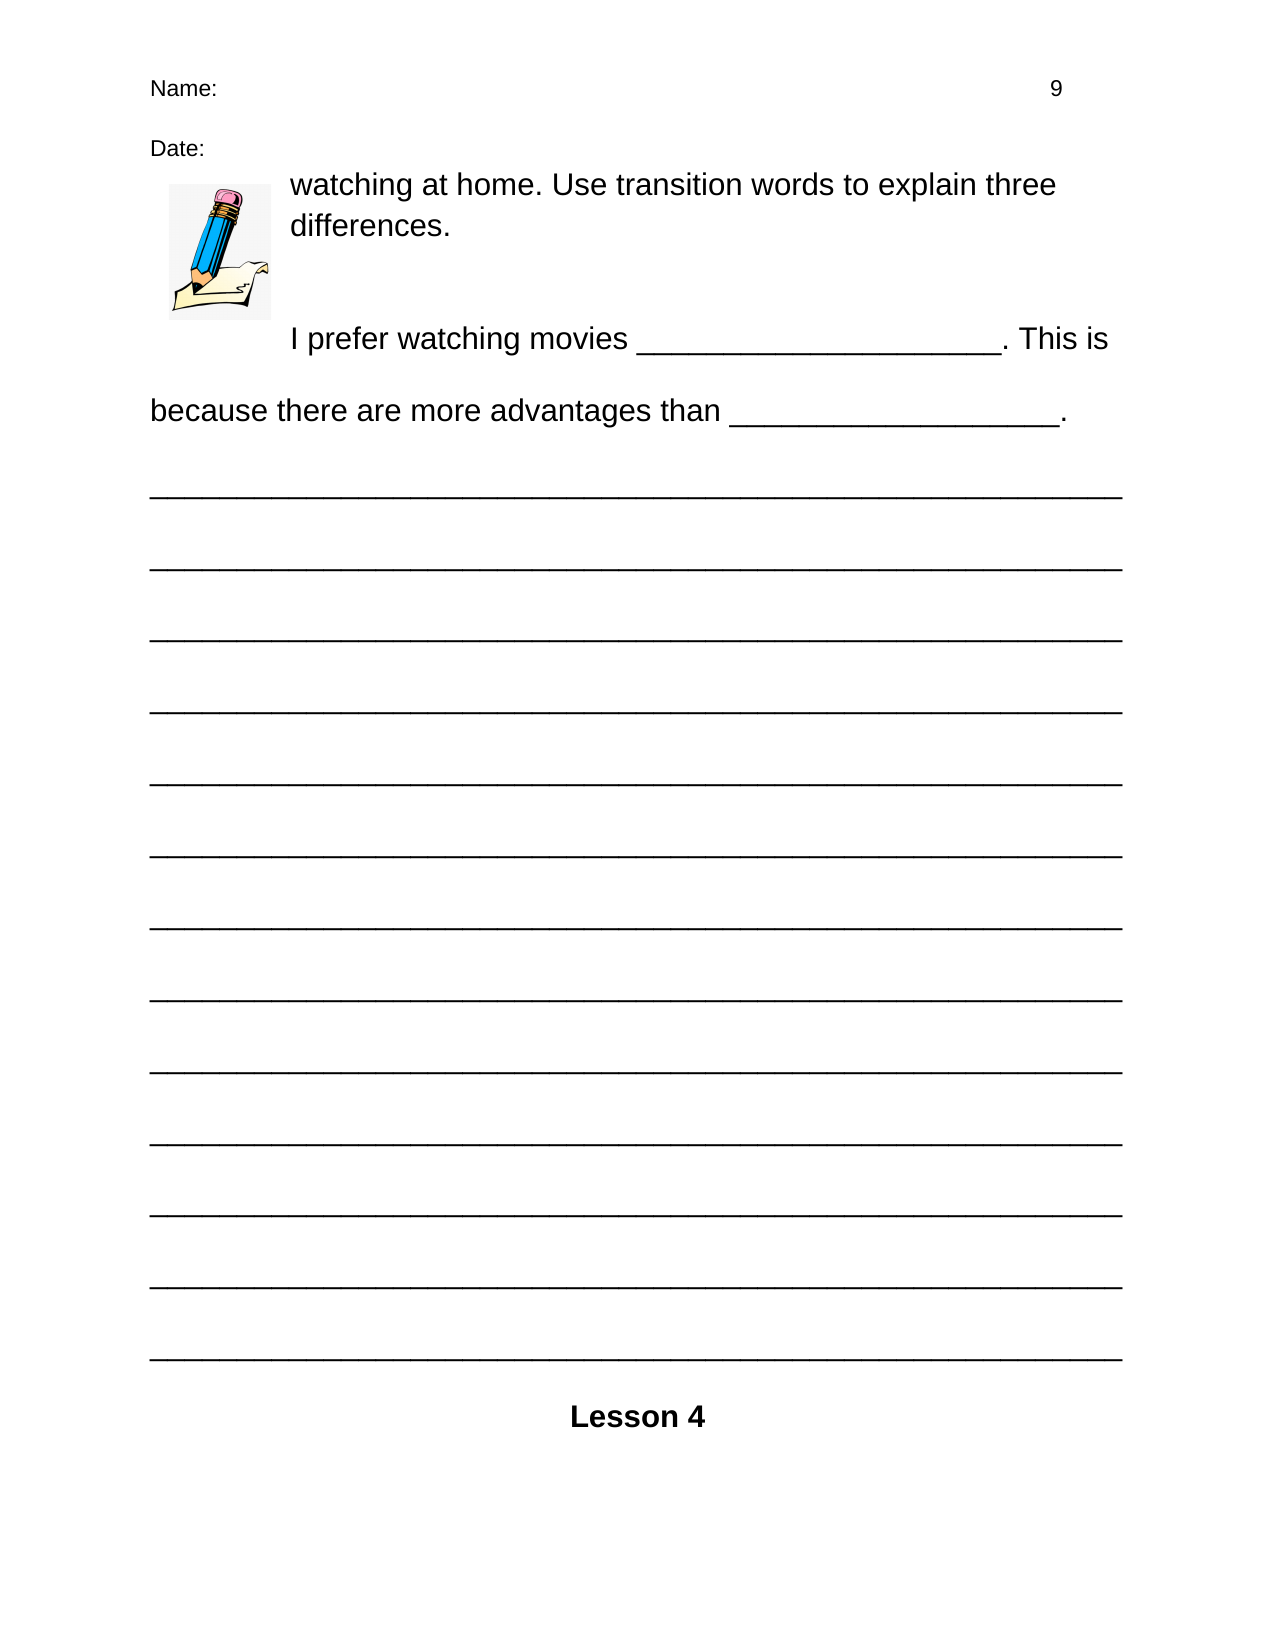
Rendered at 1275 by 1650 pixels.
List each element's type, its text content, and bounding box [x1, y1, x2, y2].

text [150, 166, 1125, 243]
text I prefer watching movies _____________________. This is because there are more advantages than ___________________. ________________________________________________________________________________________________________________________________________________________________________________________________________________________________ [150, 320, 1125, 715]
text ________________________________________________________________________________________________________________________________________________________________________ [150, 751, 1125, 931]
text Lesson 4 [150, 1398, 1125, 1434]
picture [168, 184, 272, 320]
text ________________________________________________________________________________________________________________________________________________________________________________________________________________________________________________________________________________________________________________________________________________ [150, 967, 1125, 1362]
